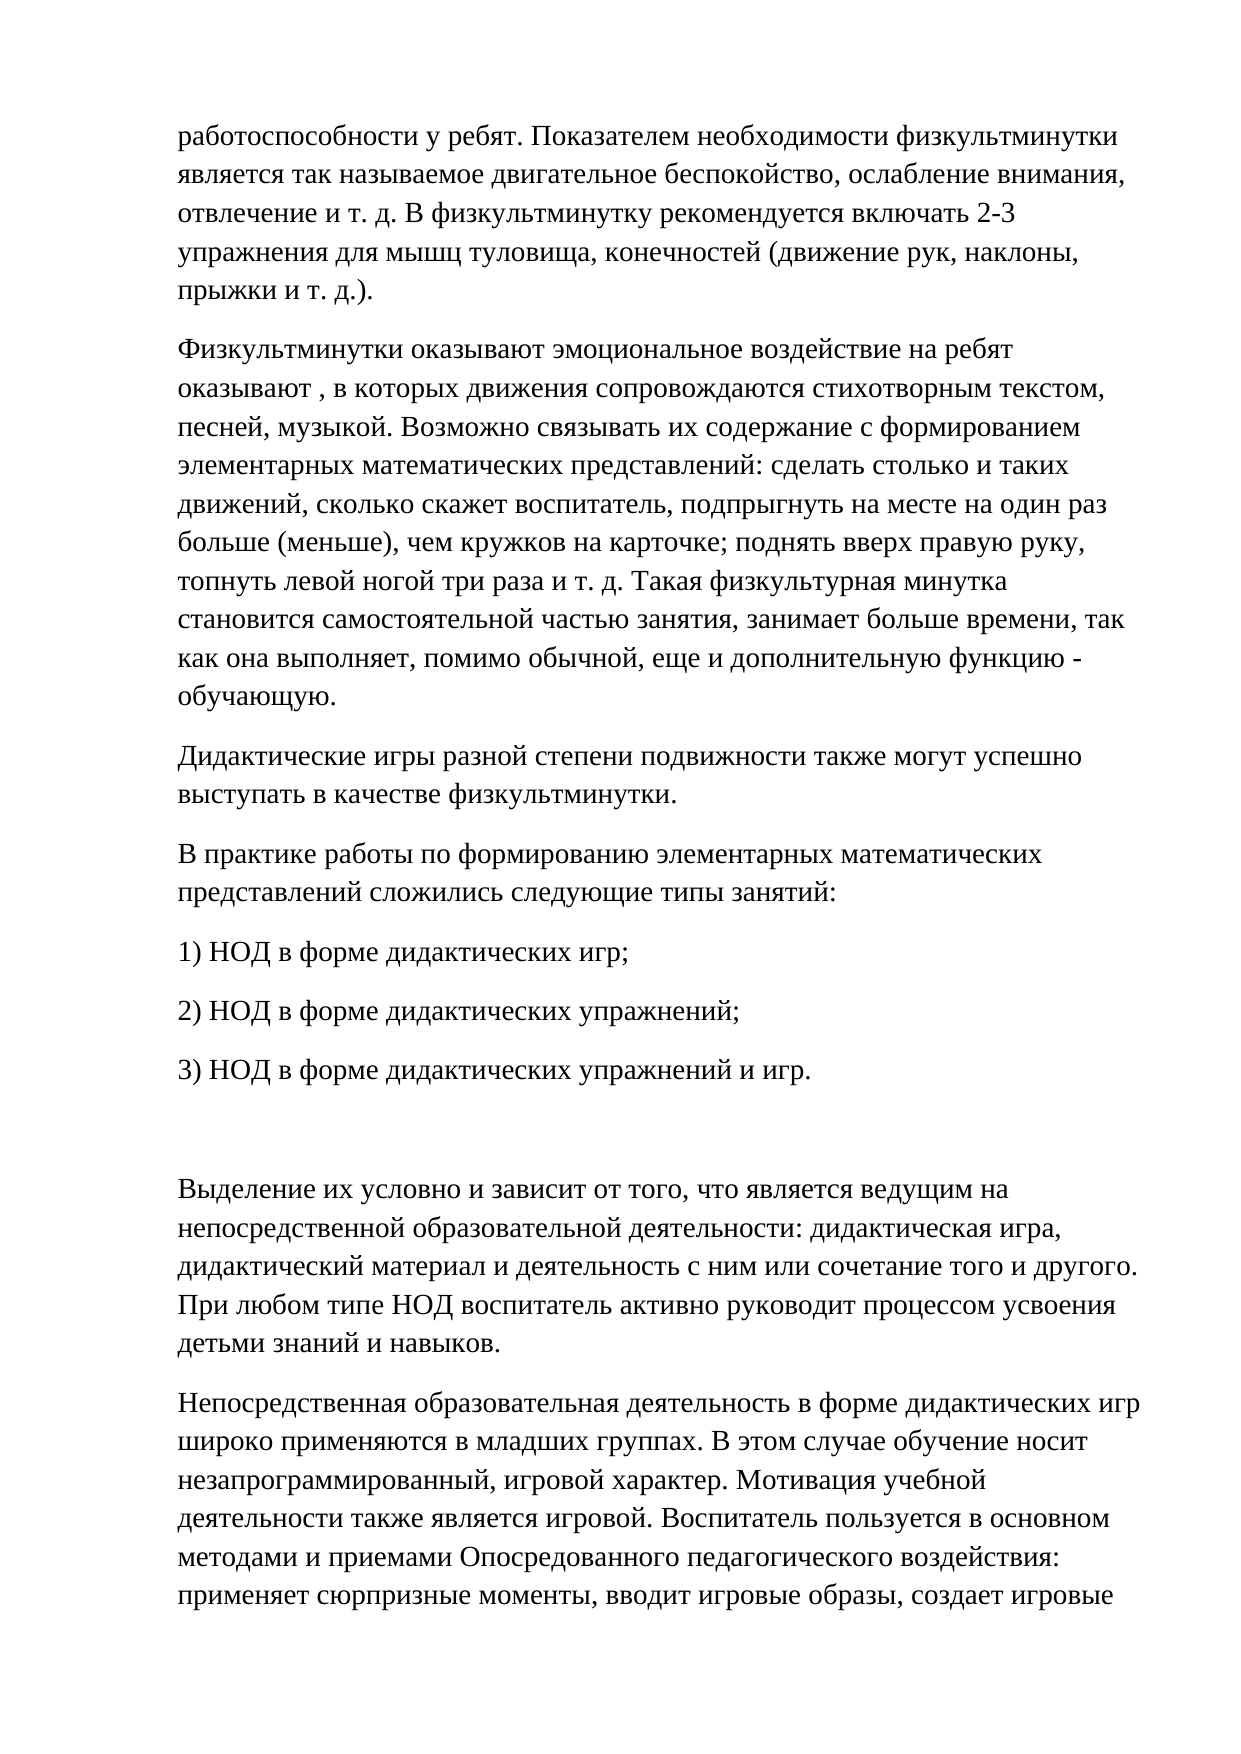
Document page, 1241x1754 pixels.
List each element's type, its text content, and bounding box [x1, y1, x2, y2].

text Дидактические игры разной степени подвижности также могут успешно выступать в качестве физкультминутки. [177, 738, 1152, 810]
text 1) НОД в форме дидактических игр; [177, 934, 1152, 967]
text В практике работы по формированию элементарных математических представлений сложились следующие типы занятий: [177, 836, 1152, 908]
text Выделение их условно и зависит от того, что является ведущим на непосредственной образовательной деятельности: дидактическая игра, дидактический материал и деятельность с ним или сочетание того и другого. При любом типе НОД воспитатель активно руководит процессом усвоения детьми знаний и навыков. [177, 1171, 1152, 1359]
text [177, 1385, 1152, 1611]
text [177, 118, 1152, 306]
text 3) НОД в форме дидактических упражнений и игр. [177, 1052, 1152, 1086]
text Физкультминутки оказывают эмоциональное воздействие на ребят оказывают , в которых движения сопровождаются стихотворным текстом, песней, музыкой. Возможно связывать их содержание с формированием элементарных математических представлений: сделать столько и таких движений, сколько скажет воспитатель, подпрыгнуть на месте на один раз больше (меньше), чем кружков на карточке; поднять вверх правую руку, топнуть левой ногой три раза и т. д. Такая физкультурная минутка становится самостоятельной частью занятия, занимает больше времени, так как она выполняет, помимо обычной, еще и дополнительную функцию - обучающую. [177, 332, 1152, 712]
text 2) НОД в форме дидактических упражнений; [177, 993, 1152, 1027]
